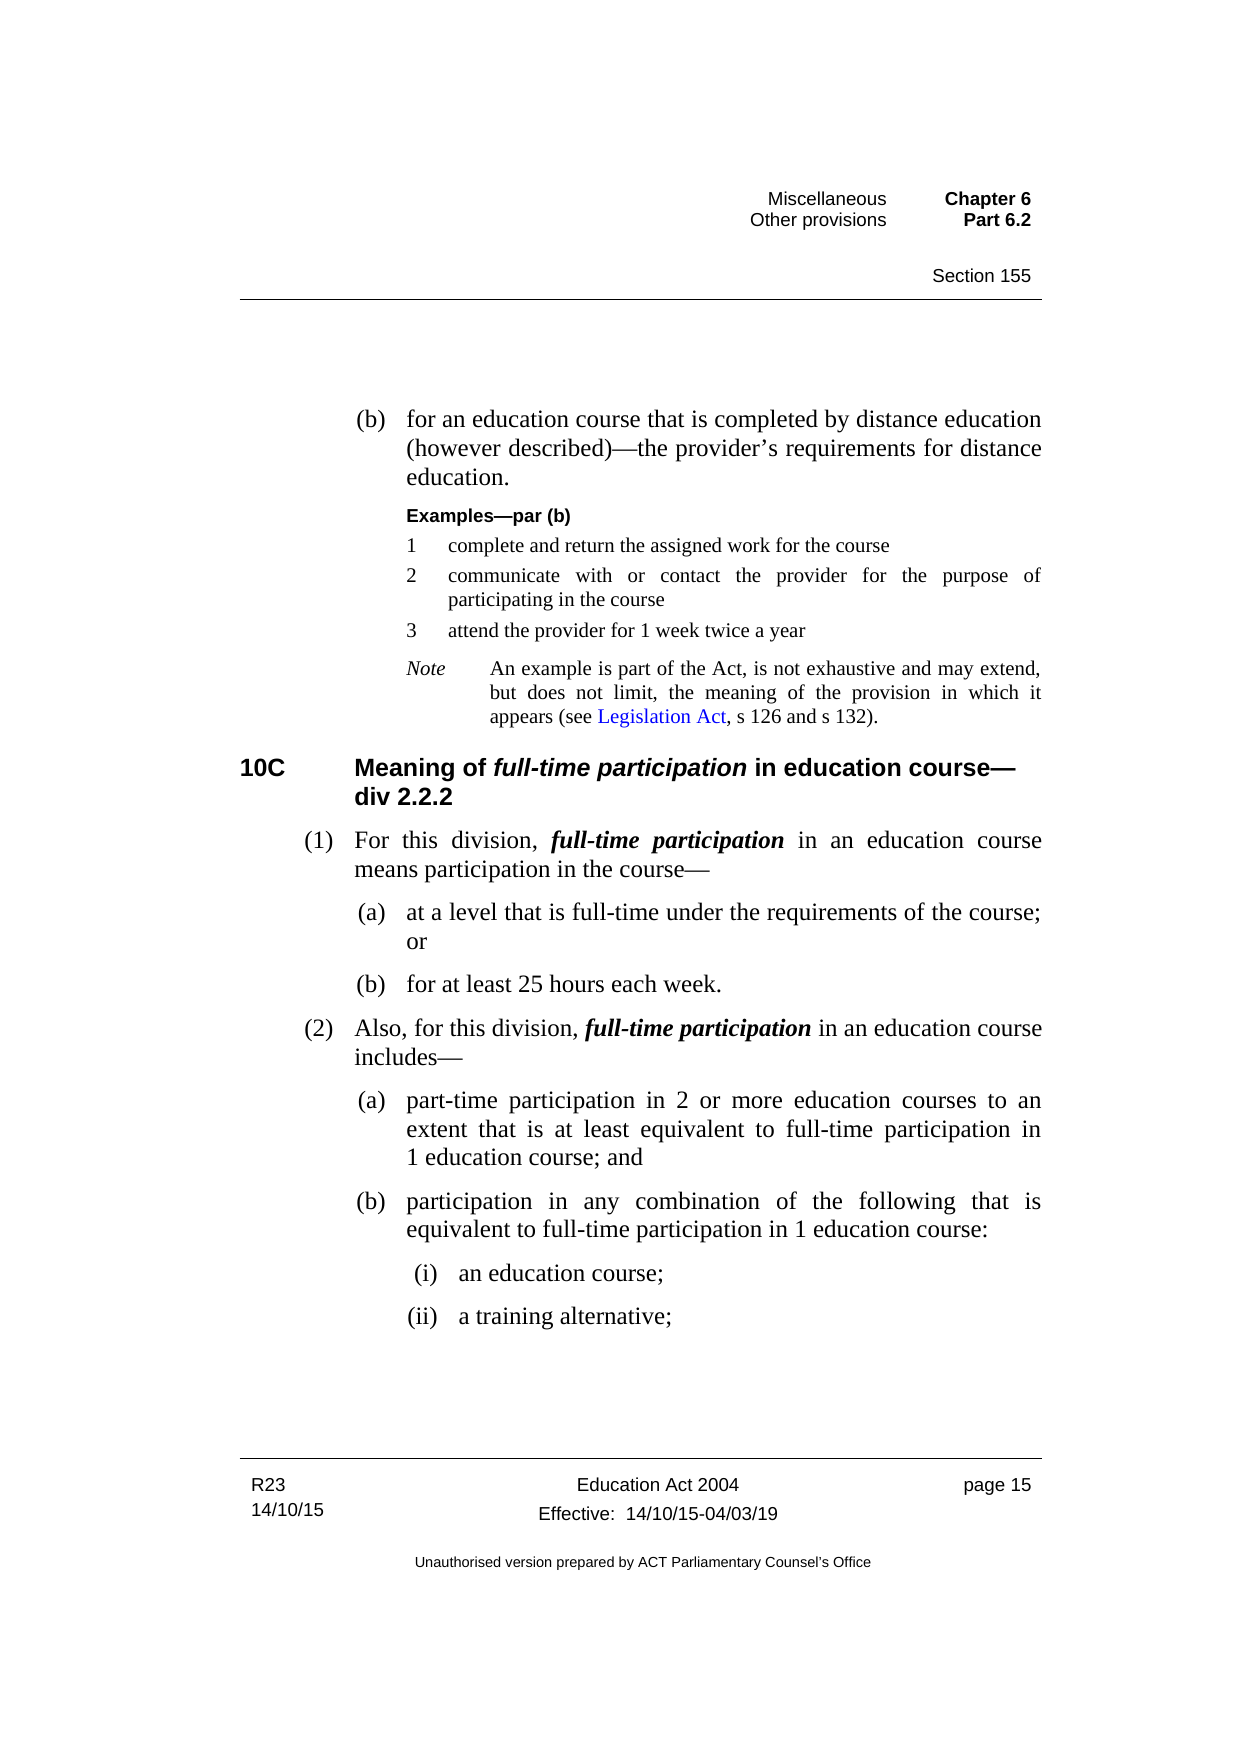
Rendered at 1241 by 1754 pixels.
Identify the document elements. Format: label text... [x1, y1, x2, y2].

text 2 communicate with or contact the provider for the purpose of participating in the course [406, 563, 1042, 611]
text (b) for an education course that is completed by distance education (however described)—the provider’s requirements for distance education. [239, 404, 1042, 490]
text (2) Also, for this division, full-time participation in an education course includes— [239, 1013, 1042, 1070]
text 10C Meaning of full-time participation in education course—div 2.2.2 [239, 753, 1042, 811]
text (1) For this division, full-time participation in an education course means participation in the course— [239, 825, 1042, 883]
text 1 complete and return the assigned work for the course [406, 533, 1042, 557]
text (ii) a training alternative; [239, 1301, 1042, 1330]
text (a) at a level that is full-time under the requirements of the course; or [239, 897, 1042, 955]
text (a) part-time participation in 2 or more education courses to an extent that is at least equivalent to full-time participation in 1 education course; and [239, 1085, 1042, 1171]
text Examples—par (b) [406, 505, 1042, 527]
text 3 attend the provider for 1 week twice a year [406, 617, 1042, 642]
text Note An example is part of the Act, is not exhaustive and may extend, but does not limit, the meaning of the provision in which it appears (see Legislation Act, s 126 and s 132). [406, 656, 1042, 728]
text (i) an education course; [239, 1258, 1042, 1287]
text (b) for at least 25 hours each week. [239, 969, 1042, 998]
text (b) participation in any combination of the following that is equivalent to full-time participation in 1 education course: [239, 1186, 1042, 1243]
